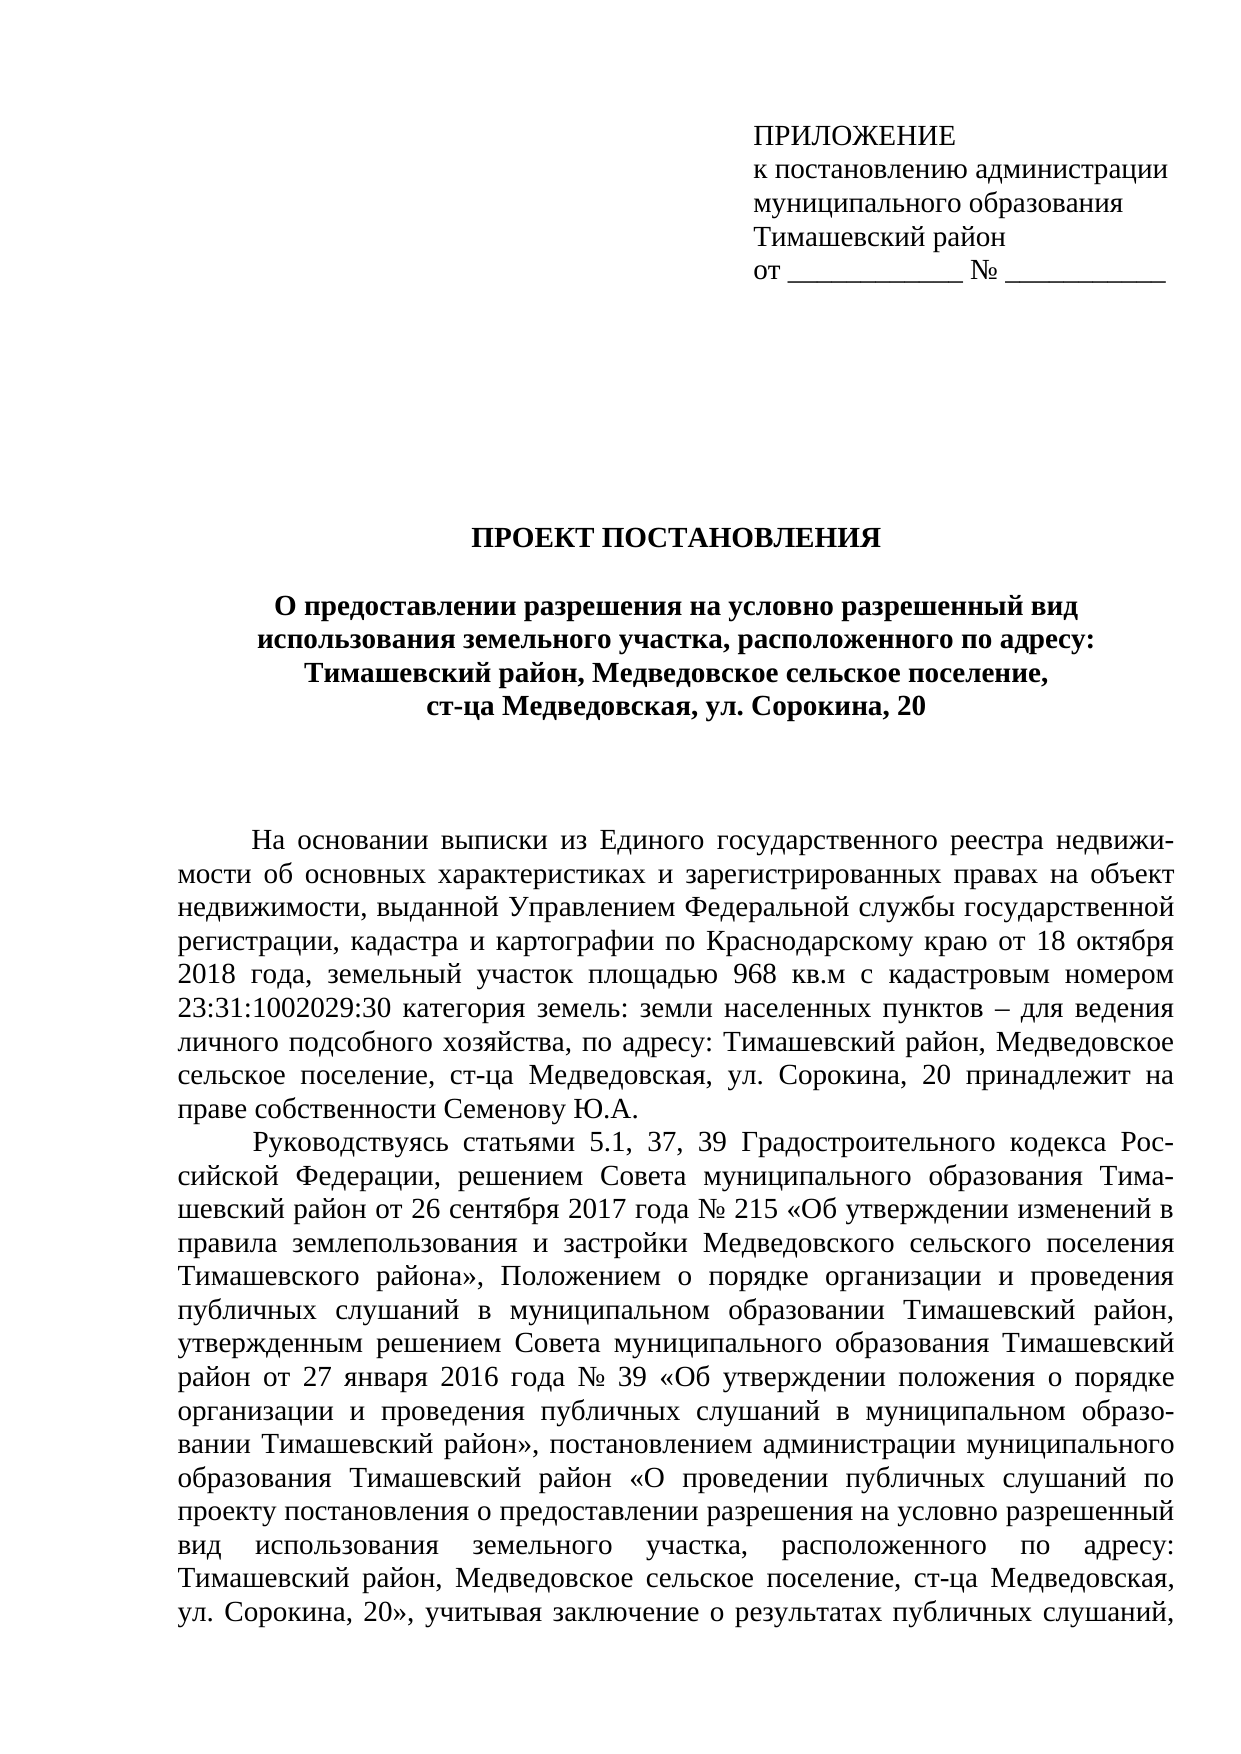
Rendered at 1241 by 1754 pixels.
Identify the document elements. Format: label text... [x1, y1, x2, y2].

text ст-ца Медведовская, ул. Сорокина, 20 [177, 688, 1175, 722]
text На основании выписки из Единого государственного реестра недвижи-мости об основных характеристиках и зарегистрированных правах на объект недвижимости, выданной Управлением Федеральной службы государственной регистрации, кадастра и картографии по Краснодарскому краю от 18 октября 2018 года, земельный участок площадью 968 кв.м с кадастровым номером 23:31:1002029:30 категория земель: земли населенных пунктов – для ведения личного подсобного хозяйства, по адресу: Тимашевский район, Медведовское сельское поселение, ст-ца Медведовская, ул. Сорокина, 20 принадлежит на праве собственности Семенову Ю.А. [177, 822, 1175, 1124]
text к постановлению администрации муниципального образования Тимашевский район [753, 152, 1175, 252]
text О предоставлении разрешения на условно разрешенный вид использования земельного участка, расположенного по адресу: Тимашевский район, Медведовское сельское поселение, [177, 588, 1175, 688]
text ПРОЕКТ ПОСТАНОВЛЕНИЯ [177, 521, 1175, 554]
text ПРИЛОЖЕНИЕ [753, 118, 1175, 152]
text от ____________ № ___________ [753, 252, 1175, 286]
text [177, 1124, 1175, 1627]
